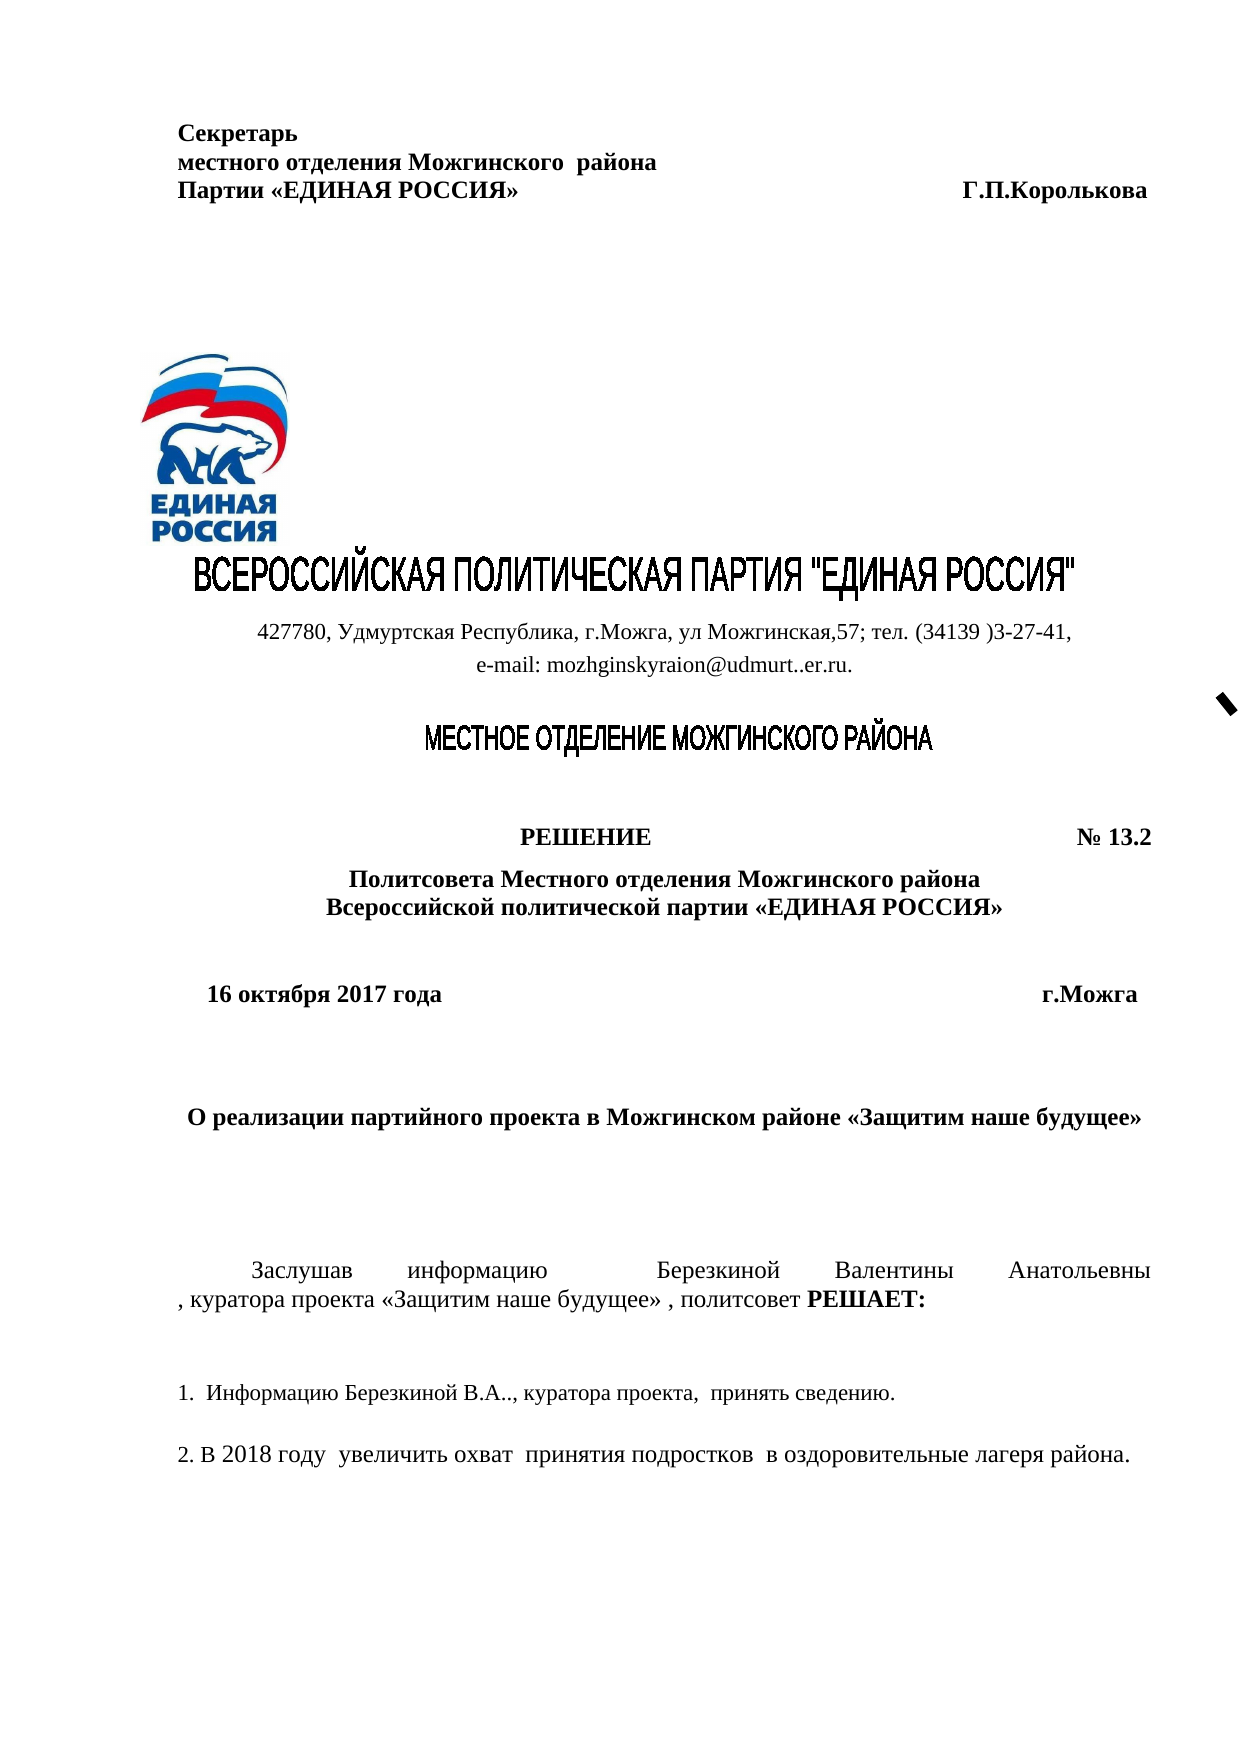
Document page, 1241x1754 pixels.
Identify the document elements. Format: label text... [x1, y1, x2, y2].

text Партии «ЕДИНАЯ РОССИЯ» Г.П.Королькова [177, 176, 1152, 204]
text РЕШЕНИЕ № 13.2 [207, 822, 1152, 851]
text 427780, Удмуртская Республика, г.Можга, ул Можгинская,57; тел. (34139 )3-27-41, [177, 618, 1152, 645]
text Всероссийской политической партии «ЕДИНАЯ РОССИЯ» [177, 892, 1152, 921]
text е-mail: mozhginskyraion@udmurt..er.ru. [177, 651, 1152, 677]
picture [139, 352, 290, 546]
text Секретарь [177, 118, 1152, 147]
text О реализации партийного проекта в Можгинском районе «Защитим наше будущее» [177, 1102, 1152, 1131]
text местного отделения Можгинского района [177, 147, 1152, 176]
text 1. Информацию Березкиной В.А.., куратора проекта, принять сведению. [177, 1378, 1152, 1405]
text 16 октября 2017 года г.Можга [207, 979, 1152, 1007]
text Политсовета Местного отделения Можгинского района [177, 864, 1152, 892]
text 2. В 2018 году увеличить охват принятия подростков в оздоровительные лагеря района. [177, 1439, 1152, 1468]
text Заслушав информацию Березкиной Валентины Анатольевны , куратора проекта «Защитим наше будущее» , политсовет РЕШАЕТ: [177, 1255, 1152, 1312]
